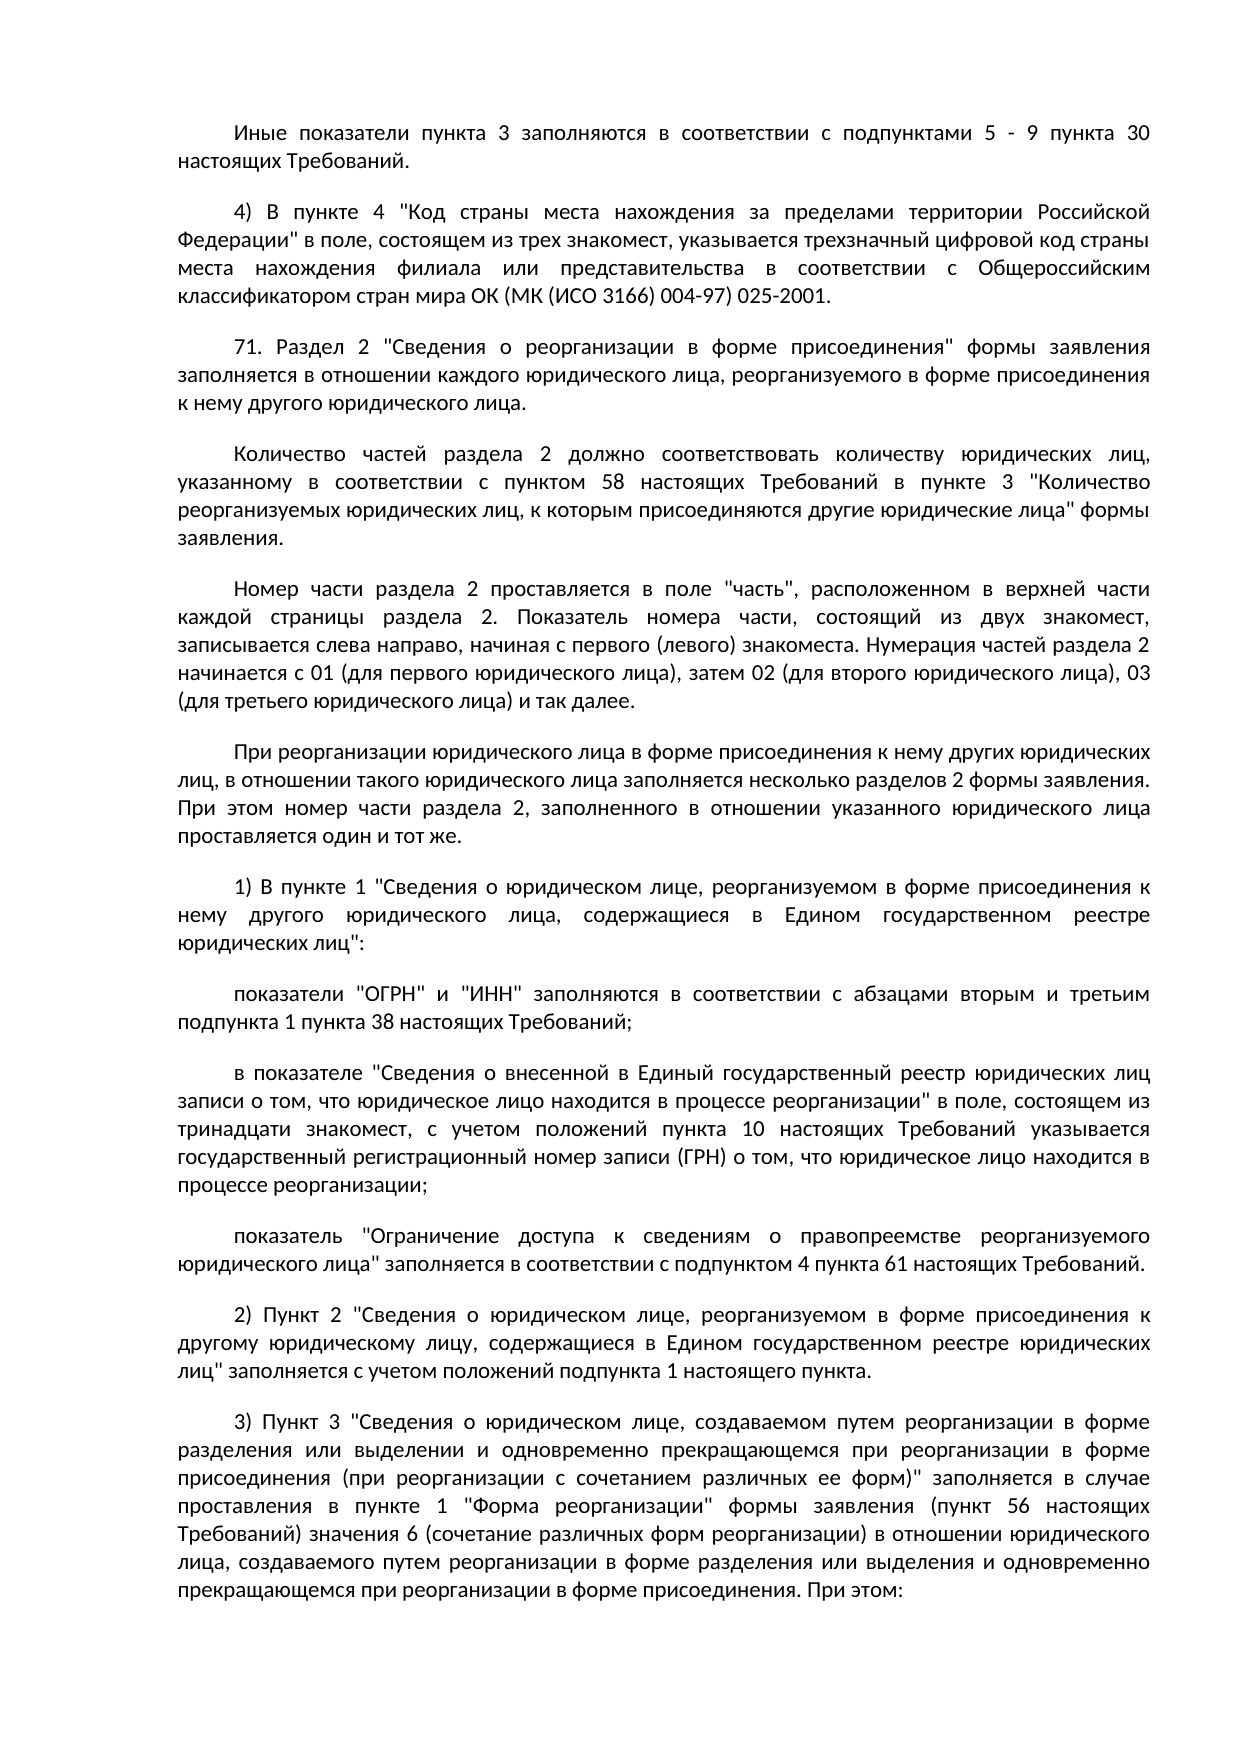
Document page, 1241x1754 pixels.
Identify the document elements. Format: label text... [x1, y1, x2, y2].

text При реорганизации юридического лица в форме присоединения к нему других юридических лиц, в отношении такого юридического лица заполняется несколько разделов 2 формы заявления. При этом номер части раздела 2, заполненного в отношении указанного юридического лица проставляется один и тот же. [177, 737, 1152, 849]
text показатель "Ограничение доступа к сведениям о правопреемстве реорганизуемого юридического лица" заполняется в соответствии с подпунктом 4 пункта 61 настоящих Требований. [177, 1221, 1152, 1277]
text Количество частей раздела 2 должно соответствовать количеству юридических лиц, указанному в соответствии с пунктом 58 настоящих Требований в пункте 3 "Количество реорганизуемых юридических лиц, к которым присоединяются другие юридические лица" формы заявления. [177, 439, 1152, 551]
text показатели "ОГРН" и "ИНН" заполняются в соответствии с абзацами вторым и третьим подпункта 1 пункта 38 настоящих Требований; [177, 979, 1152, 1035]
text 71. Раздел 2 "Сведения о реорганизации в форме присоединения" формы заявления заполняется в отношении каждого юридического лица, реорганизуемого в форме присоединения к нему другого юридического лица. [177, 332, 1152, 416]
text 1) В пункте 1 "Сведения о юридическом лице, реорганизуемом в форме присоединения к нему другого юридического лица, содержащиеся в Едином государственном реестре юридических лиц": [177, 872, 1152, 956]
text Иные показатели пункта 3 заполняются в соответствии с подпунктами 5 - 9 пункта 30 настоящих Требований. [177, 118, 1152, 174]
text 2) Пункт 2 "Сведения о юридическом лице, реорганизуемом в форме присоединения к другому юридическому лицу, содержащиеся в Едином государственном реестре юридических лиц" заполняется с учетом положений подпункта 1 настоящего пункта. [177, 1300, 1152, 1384]
text в показателе "Сведения о внесенной в Единый государственный реестр юридических лиц записи о том, что юридическое лицо находится в процессе реорганизации" в поле, состоящем из тринадцати знакомест, с учетом положений пункта 10 настоящих Требований указывается государственный регистрационный номер записи (ГРН) о том, что юридическое лицо находится в процессе реорганизации; [177, 1058, 1152, 1198]
text Номер части раздела 2 проставляется в поле "часть", расположенном в верхней части каждой страницы раздела 2. Показатель номера части, состоящий из двух знакомест, записывается слева направо, начиная с первого (левого) знакоместа. Нумерация частей раздела 2 начинается с 01 (для первого юридического лица), затем 02 (для второго юридического лица), 03 (для третьего юридического лица) и так далее. [177, 574, 1152, 714]
text 4) В пункте 4 "Код страны места нахождения за пределами территории Российской Федерации" в поле, состоящем из трех знакомест, указывается трехзначный цифровой код страны места нахождения филиала или представительства в соответствии с Общероссийским классификатором стран мира ОК (МК (ИСО 3166) 004-97) 025-2001. [177, 197, 1152, 309]
text 3) Пункт 3 "Сведения о юридическом лице, создаваемом путем реорганизации в форме разделения или выделении и одновременно прекращающемся при реорганизации в форме присоединения (при реорганизации с сочетанием различных ее форм)" заполняется в случае проставления в пункте 1 "Форма реорганизации" формы заявления (пункт 56 настоящих Требований) значения 6 (сочетание различных форм реорганизации) в отношении юридического лица, создаваемого путем реорганизации в форме разделения или выделения и одновременно прекращающемся при реорганизации в форме присоединения. При этом: [177, 1407, 1152, 1603]
